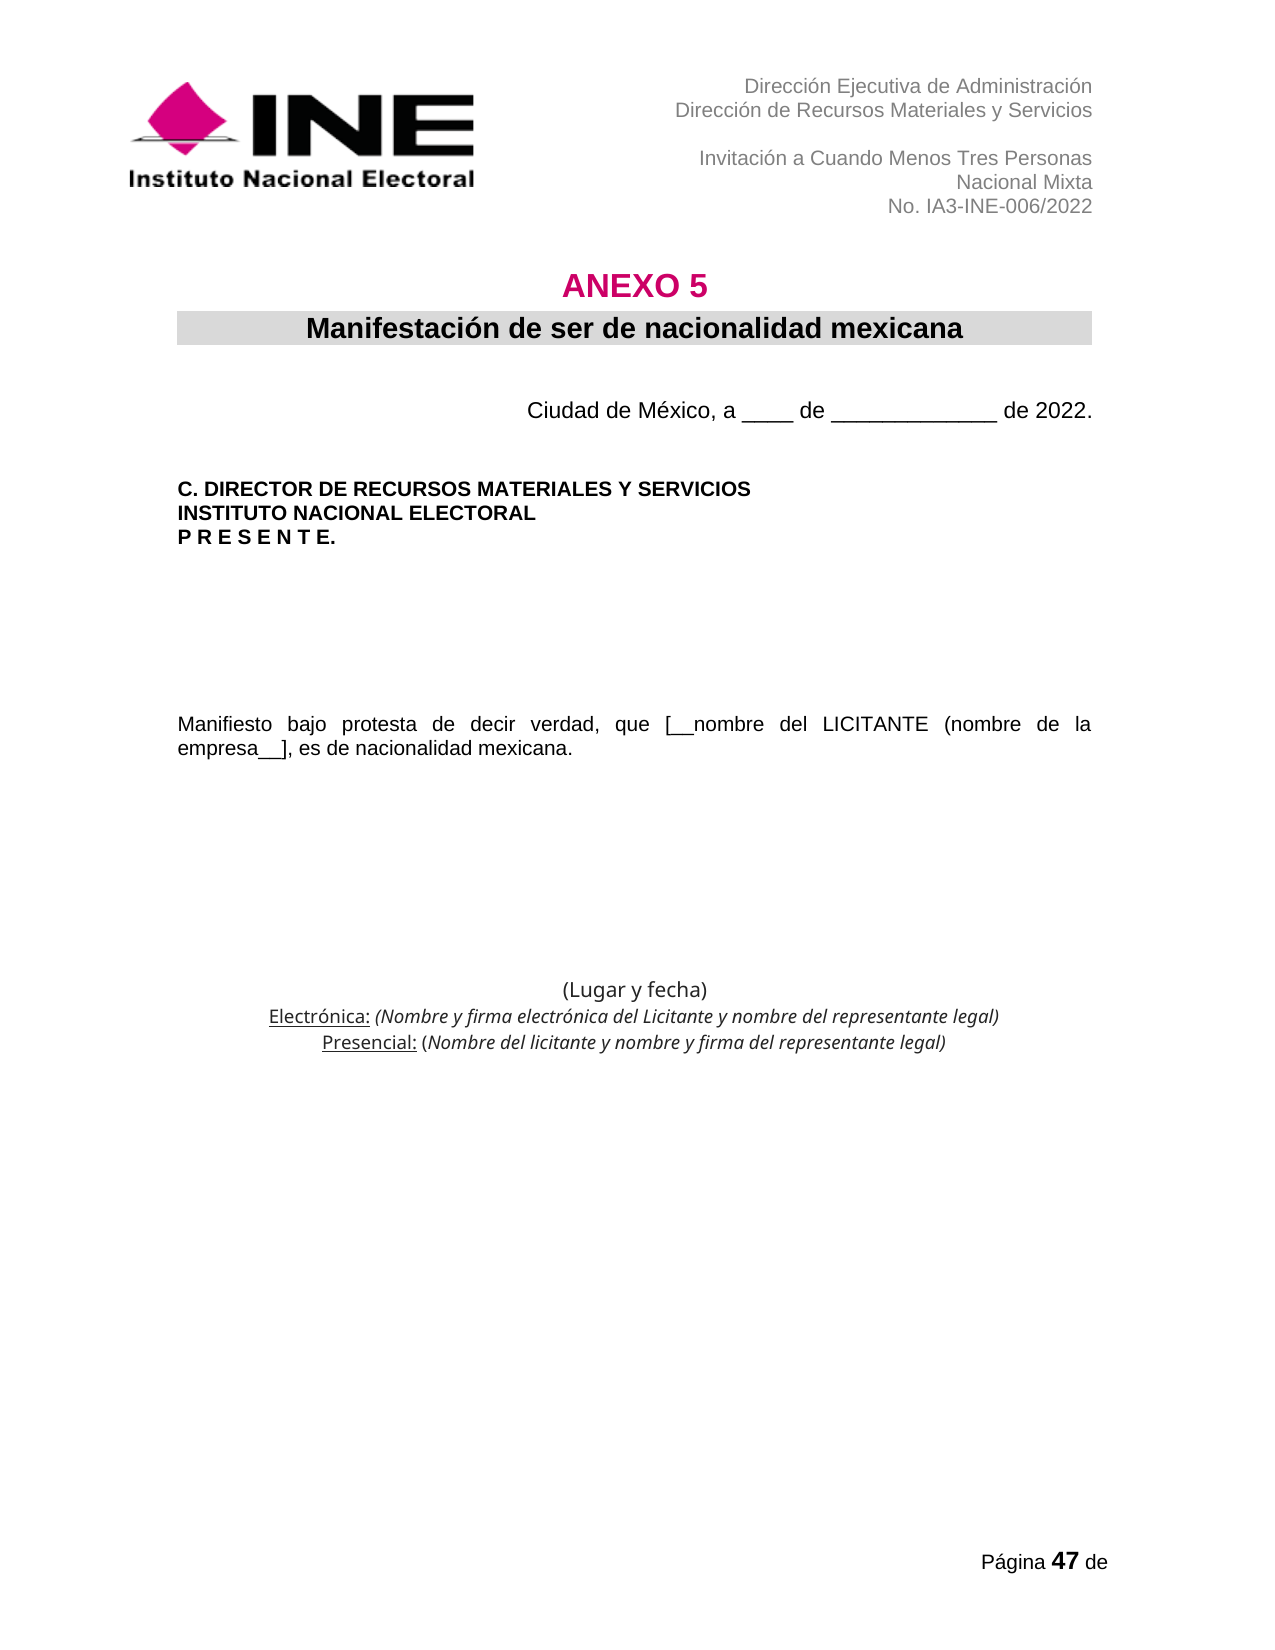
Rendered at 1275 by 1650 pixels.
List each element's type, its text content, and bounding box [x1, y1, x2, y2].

text Presencial: (Nombre del licitante y nombre y firma del representante legal) [177, 1029, 1092, 1055]
text Electrónica: (Nombre y firma electrónica del Licitante y nombre del representante legal) [177, 1004, 1092, 1029]
text Manifiesto bajo protesta de decir verdad, que [__nombre del LICITANTE (nombre de la empresa__], es de nacionalidad mexicana. [177, 712, 1092, 760]
text C. DIRECTOR DE RECURSOS MATERIALES Y SERVICIOS [177, 477, 1092, 501]
picture [129, 82, 474, 187]
subtitle ANEXO 5 [177, 267, 1092, 305]
text Manifestación de ser de nacionalidad mexicana [177, 311, 1092, 345]
text (Lugar y fecha) [177, 975, 1092, 1004]
text INSTITUTO NACIONAL ELECTORAL [177, 501, 1092, 524]
text P R E S E N T E. [177, 524, 1092, 548]
text Ciudad de México, a ____ de _____________ de 2022. [177, 397, 1092, 424]
